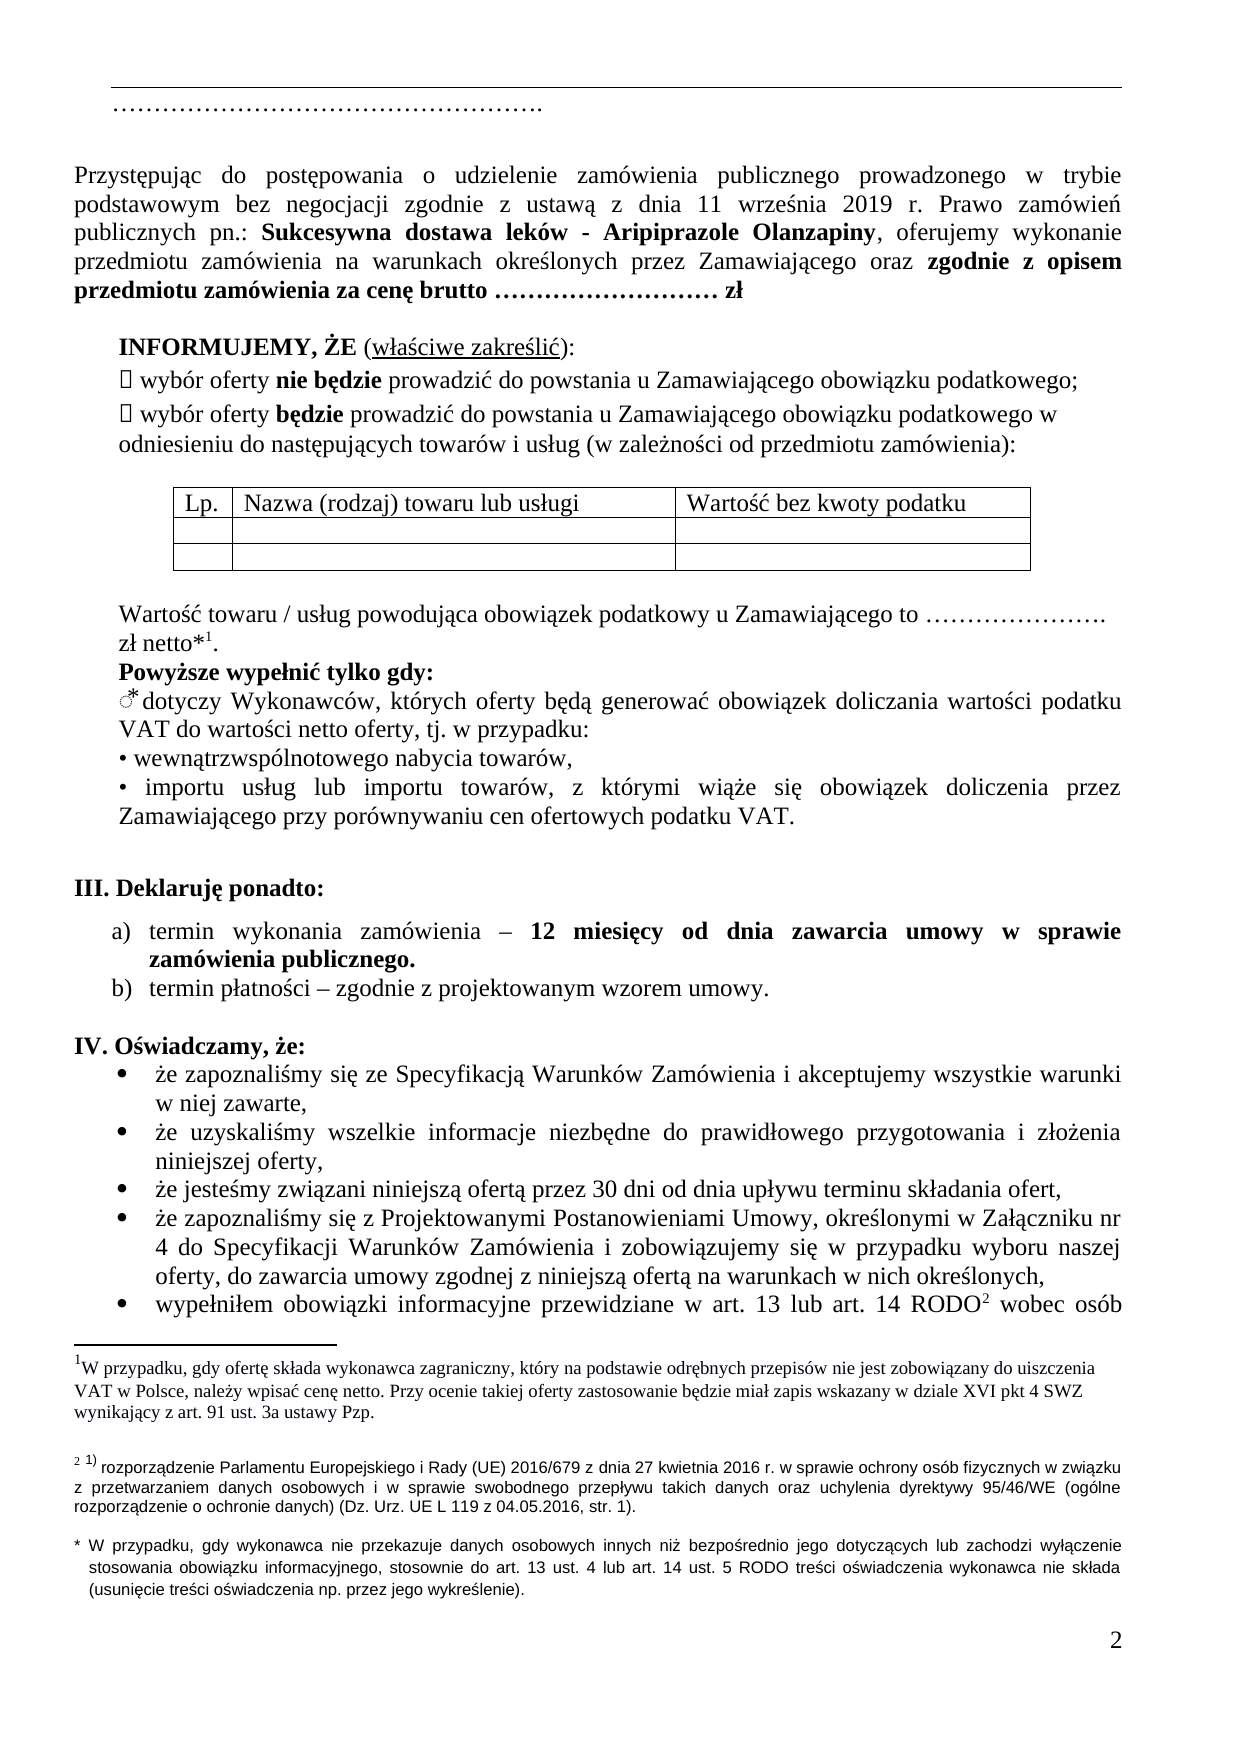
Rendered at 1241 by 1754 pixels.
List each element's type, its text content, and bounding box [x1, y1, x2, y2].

table_cell [174, 544, 232, 570]
table_header Nazwa (rodzaj) towaru lub usługi [233, 488, 675, 517]
text Przystępując do postępowania o udzielenie zamówienia publicznego prowadzonego w trybie podstawowym bez negocjacji zgodnie z ustawą z dnia 11 września 2019 r. Prawo zamówień publicznych pn.: Sukcesywna dostawa leków - Aripiprazole Olanzapiny, oferujemy wykonanie przedmiotu zamówienia na warunkach określonych przez Zamawiającego oraz zgodnie z opisem przedmiotu zamówienia za cenę brutto ……………………… zł [74, 160, 1122, 304]
text INFORMUJEMY, ŻE (właściwe zakreślić): [118, 332, 1122, 361]
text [111, 88, 1122, 117]
text • wewnątrzwspólnotowego nabycia towarów, [118, 743, 1122, 772]
text  wybór oferty będzie prowadzić do powstania u Zamawiającego obowiązku podatkowego w odniesieniu do następujących towarów i usług (w zależności od przedmiotu zamówienia): [118, 395, 1122, 458]
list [118, 1289, 1122, 1318]
table_cell [676, 518, 1030, 543]
text • importu usług lub importu towarów, z którymi wiąże się obowiązek doliczenia przez Zamawiającego przy porównywaniu cen ofertowych podatku VAT. [118, 772, 1122, 829]
list że zapoznaliśmy się z Projektowanymi Postanowieniami Umowy, określonymi w Załączniku nr 4 do Specyfikacji Warunków Zamówienia i zobowiązujemy się w przypadku wyboru naszej oferty, do zawarcia umowy zgodnej z niniejszą ofertą na warunkach w nich określonych, [118, 1203, 1122, 1289]
list że uzyskaliśmy wszelkie informacje niezbędne do prawidłowego przygotowania i złożenia niniejszej oferty, [118, 1117, 1122, 1174]
table_header Lp. [174, 488, 232, 517]
table_cell [233, 544, 675, 570]
table_cell [676, 544, 1030, 570]
list termin wykonania zamówienia – 12 miesięcy od dnia zawarcia umowy w sprawie zamówienia publicznego. [111, 916, 1122, 973]
text Wartość towaru / usług powodująca obowiązek podatkowy u Zamawiającego to …………………. zł netto*. [118, 599, 1122, 657]
table_cell [174, 518, 232, 543]
table_header Wartość bez kwoty podatku [676, 488, 1030, 517]
table_cell [233, 518, 675, 543]
list że jesteśmy związani niniejszą ofertą przez 30 dni od dnia upływu terminu składania ofert, [118, 1174, 1122, 1203]
list termin płatności – zgodnie z projektowanym wzorem umowy. [111, 973, 1122, 1002]
list że zapoznaliśmy się ze Specyfikacją Warunków Zamówienia i akceptujemy wszystkie warunki w niej zawarte, [118, 1059, 1122, 1117]
text Powyższe wypełnić tylko gdy: [118, 657, 1122, 686]
text  wybór oferty nie będzie prowadzić do powstania u Zamawiającego obowiązku podatkowego; [118, 361, 1122, 395]
text IV. Oświadczamy, że: [74, 1031, 1122, 1059]
text ⃰ dotyczy Wykonawców, których oferty będą generować obowiązek doliczania wartości podatku VAT do wartości netto oferty, tj. w przypadku: [118, 686, 1122, 743]
text III. Deklaruję ponadto: [74, 873, 1122, 901]
